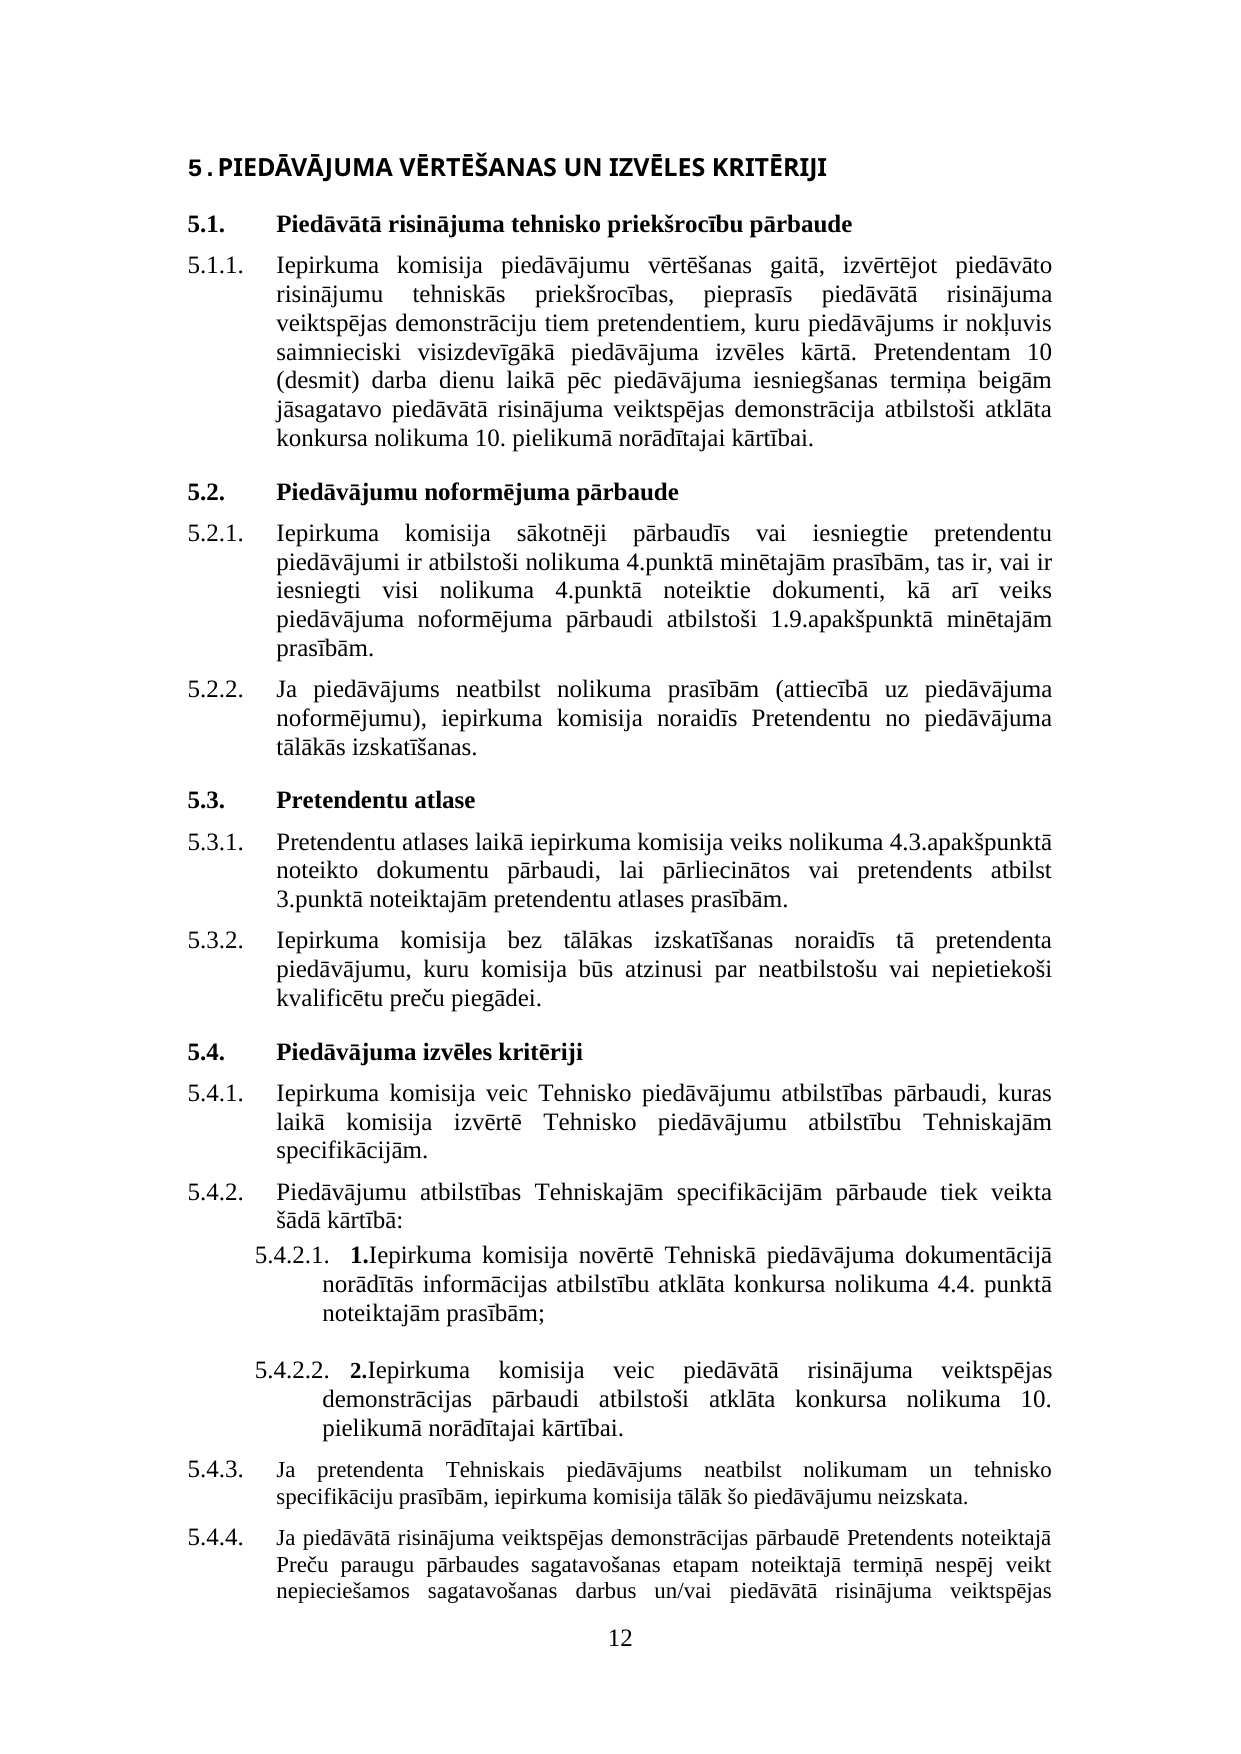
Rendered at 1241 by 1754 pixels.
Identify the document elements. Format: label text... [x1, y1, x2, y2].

subtitle Iepirkuma komisija sākotnēji pārbaudīs vai iesniegtie pretendentu piedāvājumi ir atbilstoši nolikuma 4.punktā minētajām prasībām, tas ir, vai ir iesniegti visi nolikuma 4.punktā noteiktie dokumenti, kā arī veiks piedāvājuma noformējuma pārbaudi atbilstoši 1.9.apakšpunktā minētajām prasībām. [187, 518, 1053, 662]
subtitle Piedāvājumu noformējuma pārbaude [187, 477, 1053, 506]
subtitle Piedāvājuma izvēles kritēriji [187, 1037, 1053, 1066]
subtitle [187, 1522, 1053, 1603]
subtitle Ja piedāvājums neatbilst nolikuma prasībām (attiecībā uz piedāvājuma noformējumu), iepirkuma komisija noraidīs Pretendentu no piedāvājuma tālākās izskatīšanas. [187, 674, 1053, 761]
subtitle Piedāvātā risinājuma tehnisko priekšrocību pārbaude [187, 209, 1053, 238]
list 2.Iepirkuma komisija veic piedāvātā risinājuma veiktspējas demonstrācijas pārbaudi atbilstoši atklāta konkursa nolikuma 10. pielikumā norādītajai kārtībai. [254, 1356, 1053, 1442]
list 1.Iepirkuma komisija novērtē Tehniskā piedāvājuma dokumentācijā norādītās informācijas atbilstību atklāta konkursa nolikuma 4.4. punktā noteiktajām prasībām; [254, 1241, 1053, 1327]
subtitle Piedāvājuma vērtēšanas un izvēles kritēriji [187, 150, 1053, 184]
subtitle Iepirkuma komisija piedāvājumu vērtēšanas gaitā, izvērtējot piedāvāto risinājumu tehniskās priekšrocības, pieprasīs piedāvātā risinājuma veiktspējas demonstrāciju tiem pretendentiem, kuru piedāvājums ir nokļuvis saimnieciski visizdevīgākā piedāvājuma izvēles kārtā. Pretendentam 10 (desmit) darba dienu laikā pēc piedāvājuma iesniegšanas termiņa beigām jāsagatavo piedāvātā risinājuma veiktspējas demonstrācija atbilstoši atklāta konkursa nolikuma 10. pielikumā norādītajai kārtībai. [187, 251, 1053, 452]
subtitle Iepirkuma komisija veic Tehnisko piedāvājumu atbilstības pārbaudi, kuras laikā komisija izvērtē Tehnisko piedāvājumu atbilstību Tehniskajām specifikācijām. [187, 1078, 1053, 1164]
subtitle Pretendentu atlases laikā iepirkuma komisija veiks nolikuma 4.3.apakšpunktā noteikto dokumentu pārbaudi, lai pārliecinātos vai pretendents atbilst 3.punktā noteiktajām pretendentu atlases prasībām. [187, 827, 1053, 913]
subtitle Pretendentu atlase [187, 786, 1053, 814]
subtitle Piedāvājumu atbilstības Tehniskajām specifikācijām pārbaude tiek veikta šādā kārtībā: [187, 1177, 1053, 1234]
subtitle Ja pretendenta Tehniskais piedāvājums neatbilst nolikumam un tehnisko specifikāciju prasībām, iepirkuma komisija tālāk šo piedāvājumu neizskata. [187, 1454, 1053, 1509]
subtitle Iepirkuma komisija bez tālākas izskatīšanas noraidīs tā pretendenta piedāvājumu, kuru komisija būs atzinusi par neatbilstošu vai nepietiekoši kvalificētu preču piegādei. [187, 926, 1053, 1012]
